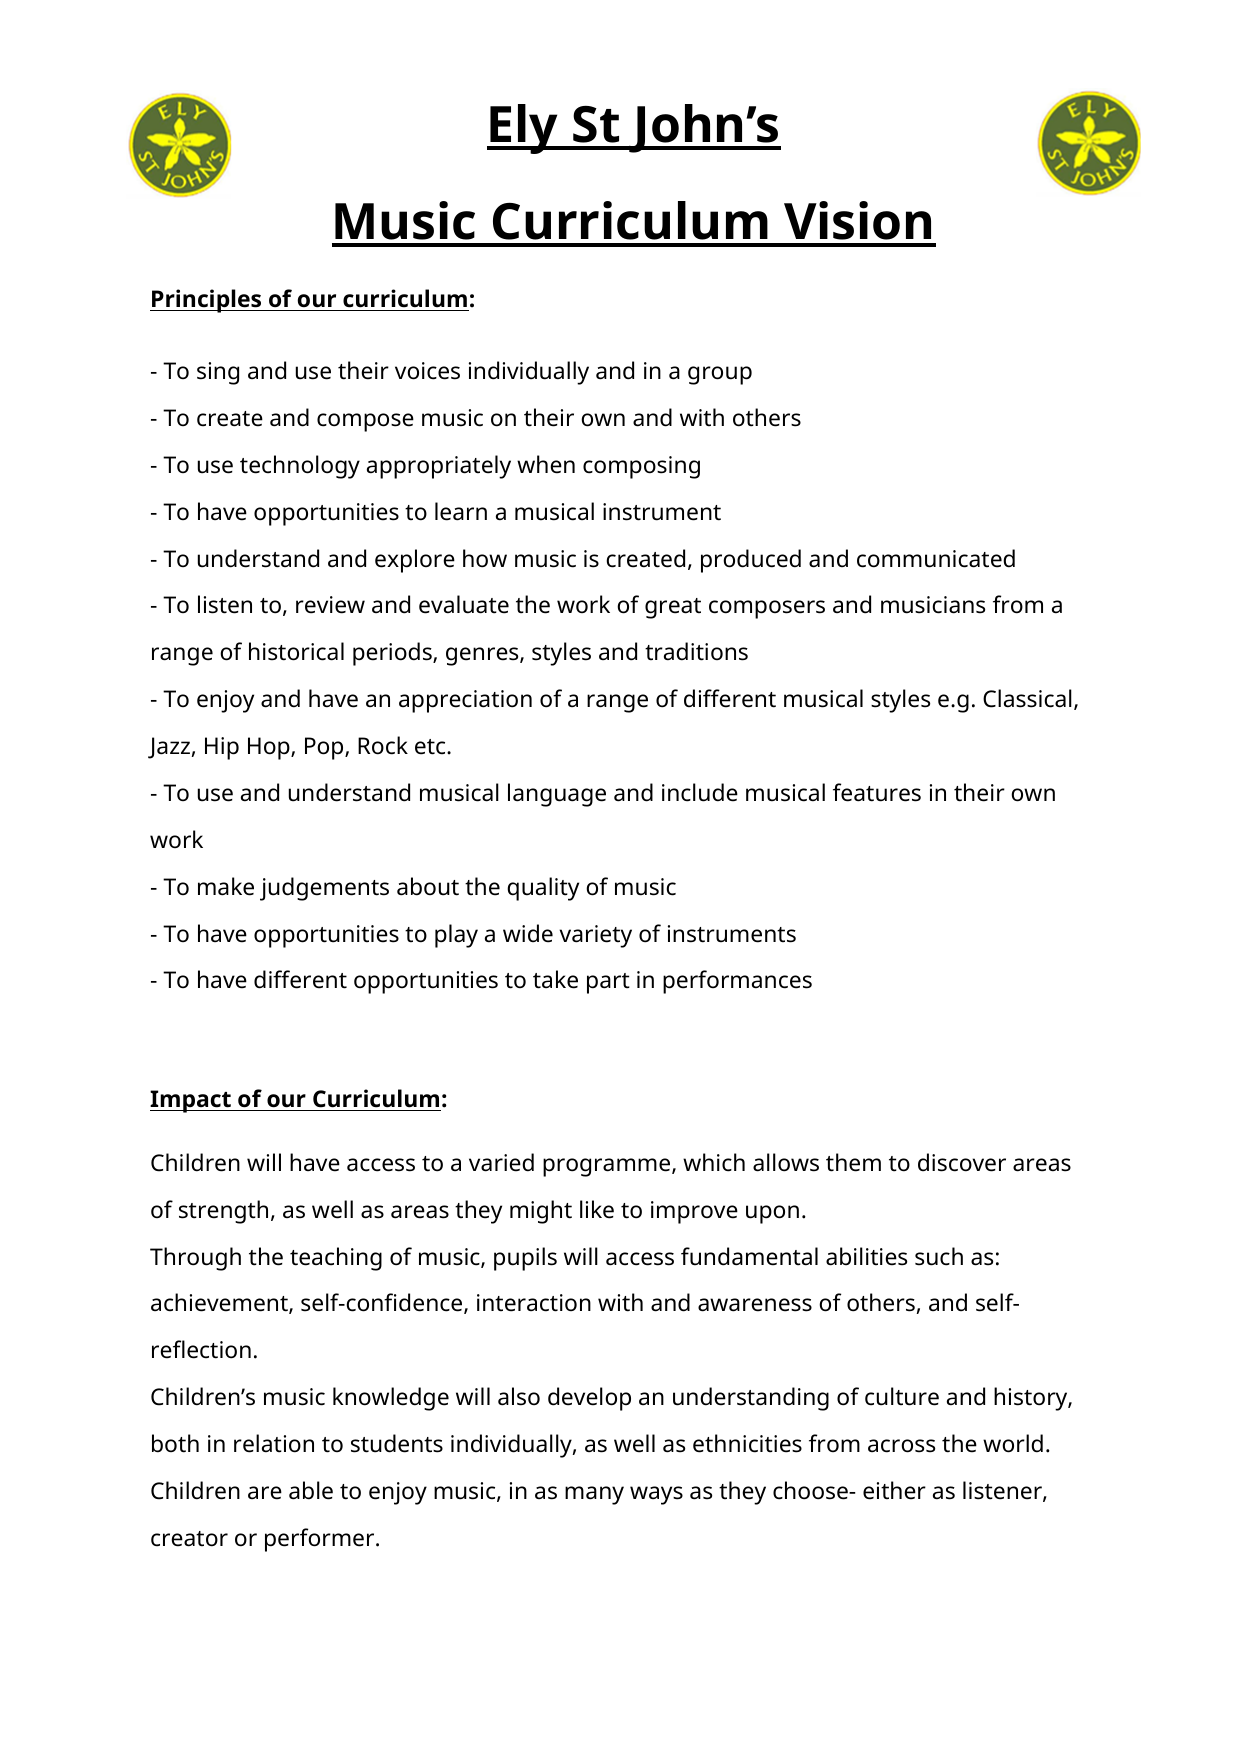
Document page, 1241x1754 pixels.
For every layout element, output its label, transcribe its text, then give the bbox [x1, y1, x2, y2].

text Principles of our curriculum: [150, 283, 1090, 314]
text - To use technology appropriately when composing [150, 449, 1090, 480]
text - To have different opportunities to take part in performances [150, 964, 1090, 996]
text - To listen to, review and evaluate the work of great composers and musicians from a range of historical periods, genres, styles and traditions [150, 589, 1090, 668]
text Children’s music knowledge will also develop an understanding of culture and history, both in relation to students individually, as well as ethnicities from across the world. [150, 1381, 1090, 1459]
text Ely St John’s [150, 89, 1034, 157]
text Through the teaching of music, pupils will access fundamental abilities such as: achievement, self-confidence, interaction with and awareness of others, and self-reflection. [150, 1241, 1090, 1366]
text - To use and understand musical language and include musical features in their own work [150, 777, 1090, 855]
text - To have opportunities to play a wide variety of instruments [150, 918, 1090, 949]
picture [125, 90, 232, 197]
text - To create and compose music on their own and with others [150, 402, 1090, 433]
text - To sing and use their voices individually and in a group [150, 355, 1090, 386]
text Children will have access to a varied programme, which allows them to discover areas of strength, as well as areas they might like to improve upon. [150, 1147, 1090, 1225]
text - To understand and explore how music is created, produced and communicated [150, 543, 1090, 574]
text Music Curriculum Vision [150, 186, 1090, 254]
text - To have opportunities to learn a musical instrument [150, 496, 1090, 527]
picture [1034, 88, 1141, 195]
text Impact of our Curriculum: [150, 1083, 1090, 1114]
text Children are able to enjoy music, in as many ways as they choose- either as listener, creator or performer. [150, 1475, 1090, 1553]
text - To make judgements about the quality of music [150, 871, 1090, 902]
text - To enjoy and have an appreciation of a range of different musical styles e.g. Classical, Jazz, Hip Hop, Pop, Rock etc. [150, 683, 1090, 761]
